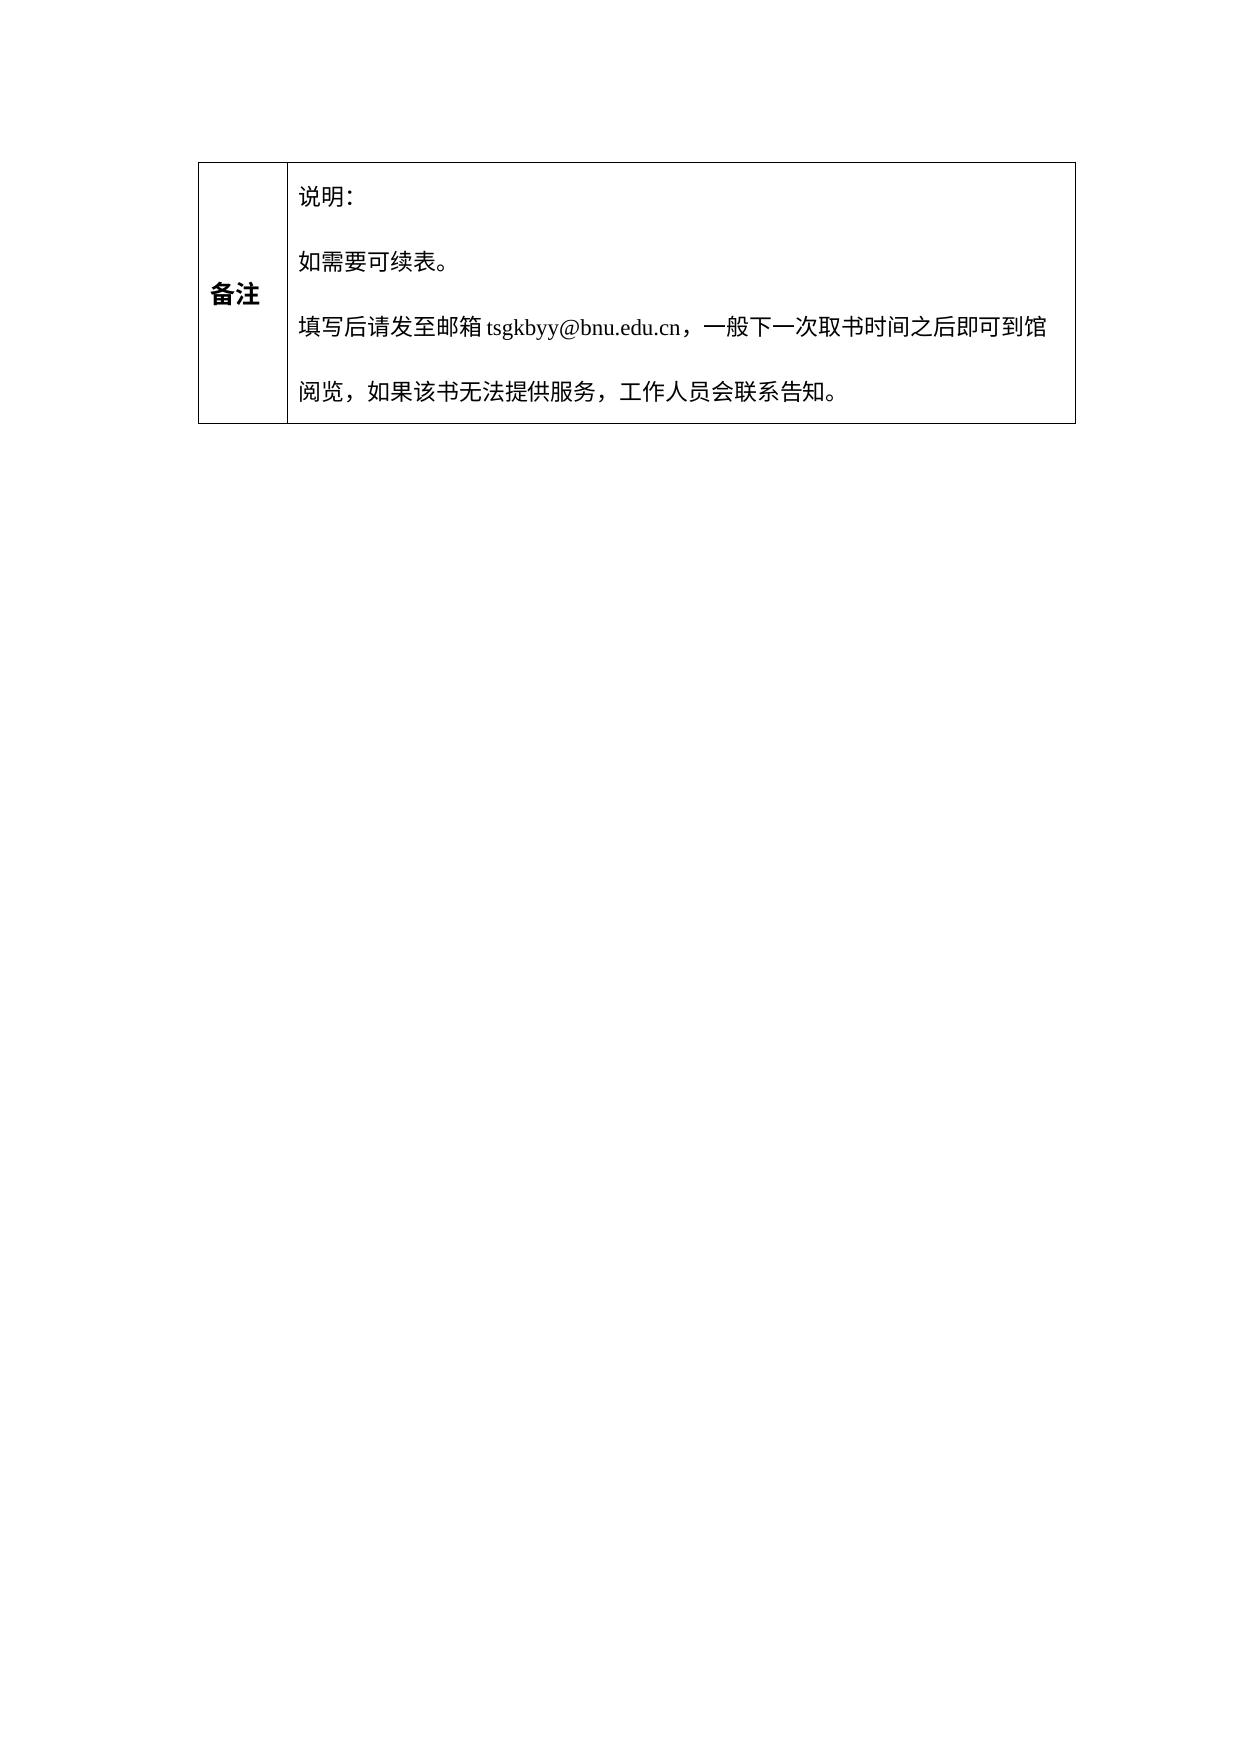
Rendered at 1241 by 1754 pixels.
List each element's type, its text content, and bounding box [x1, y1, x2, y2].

table_cell 备注 [199, 163, 287, 423]
table_cell 说明： 如需要可续表。 填写后请发至邮箱tsgkbyy@bnu.edu.cn，一般下一次取书时间之后即可到馆阅览，如果该书无法提供服务，工作人员会联系告知。 [288, 163, 1075, 423]
